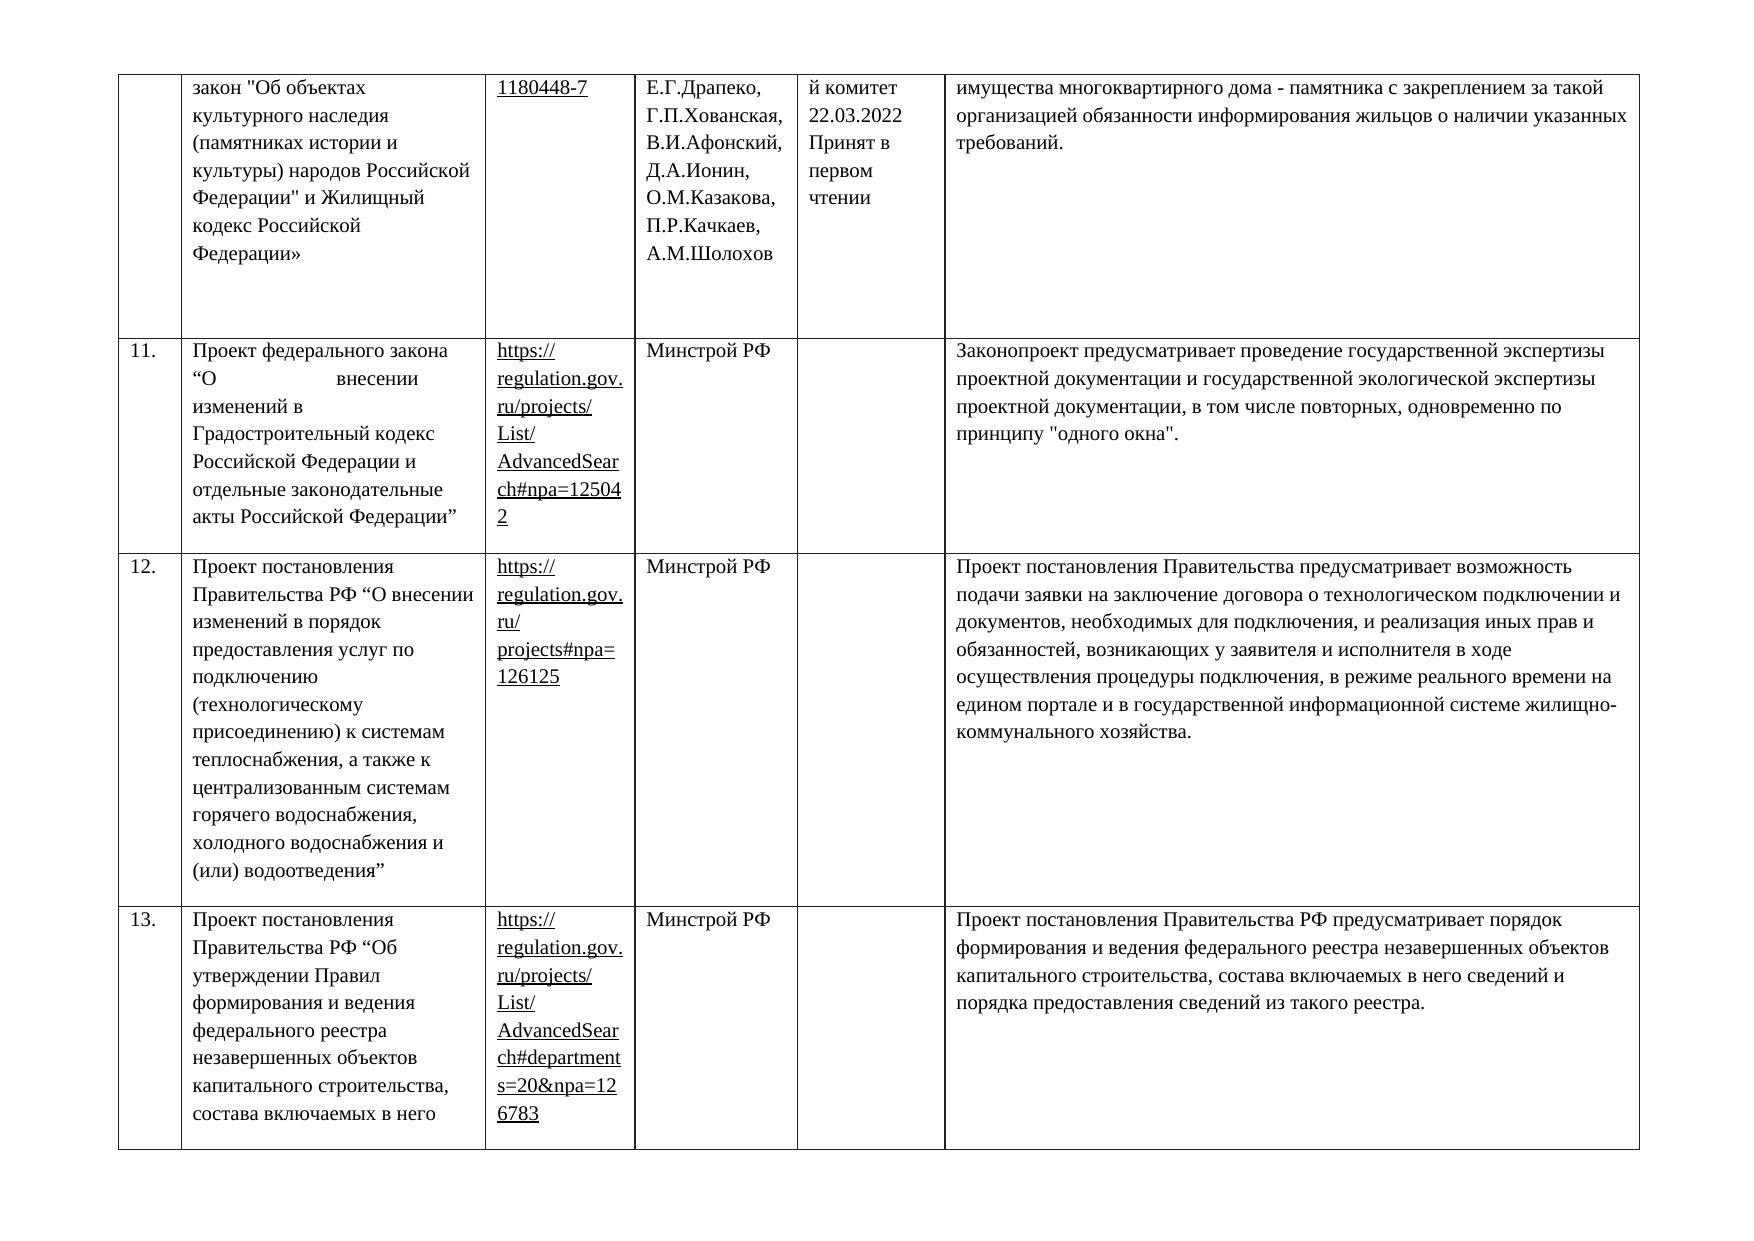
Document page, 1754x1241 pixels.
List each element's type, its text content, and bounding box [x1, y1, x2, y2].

table_cell [798, 339, 944, 553]
table_cell Проект постановления Правительства предусматривает возможность подачи заявки на заключение договора о технологическом подключении и документов, необходимых для подключения, и реализация иных прав и обязанностей, возникающих у заявителя и исполнителя в ходе осуществления процедуры подключения, в режиме реального времени на едином портале и в государственной информационной системе жилищно-коммунального хозяйства. [946, 554, 1639, 906]
table_cell Законопроект предусматривает проведение государственной экспертизы проектной документации и государственной экологической экспертизы проектной документации, в том числе повторных, одновременно по принципу "одного окна". [946, 339, 1639, 553]
table_cell [119, 339, 181, 553]
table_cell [946, 907, 1639, 1149]
table_cell Минстрой РФ [636, 554, 797, 906]
table_cell [798, 907, 944, 1149]
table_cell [946, 75, 1639, 337]
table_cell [182, 907, 485, 1149]
table_cell Проект постановления Правительства РФ “О внесении изменений в порядок предоставления услуг по подключению (технологическому присоединению) к системам теплоснабжения, а также к централизованным системам горячего водоснабжения, холодного водоснабжения и (или) водоотведения” [182, 554, 485, 906]
table_cell [798, 554, 944, 906]
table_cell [636, 75, 797, 337]
table_cell [119, 75, 181, 337]
table_cell [119, 907, 181, 1149]
table_cell Минстрой РФ [636, 339, 797, 553]
table_cell https://regulation.gov.ru/projects/List/AdvancedSearch#npa=125042 [486, 339, 634, 553]
table_cell Проект федерального закона “О внесении изменений в Градостроительный кодекс Российской Федерации и отдельные законодательные акты Российской Федерации” [182, 339, 485, 553]
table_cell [486, 907, 634, 1149]
table_cell Минстрой РФ [636, 907, 797, 1149]
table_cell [486, 75, 634, 337]
table_cell https://regulation.gov.ru/projects#npa=126125 [486, 554, 634, 906]
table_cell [798, 75, 944, 337]
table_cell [182, 75, 485, 337]
table_cell [119, 554, 181, 906]
